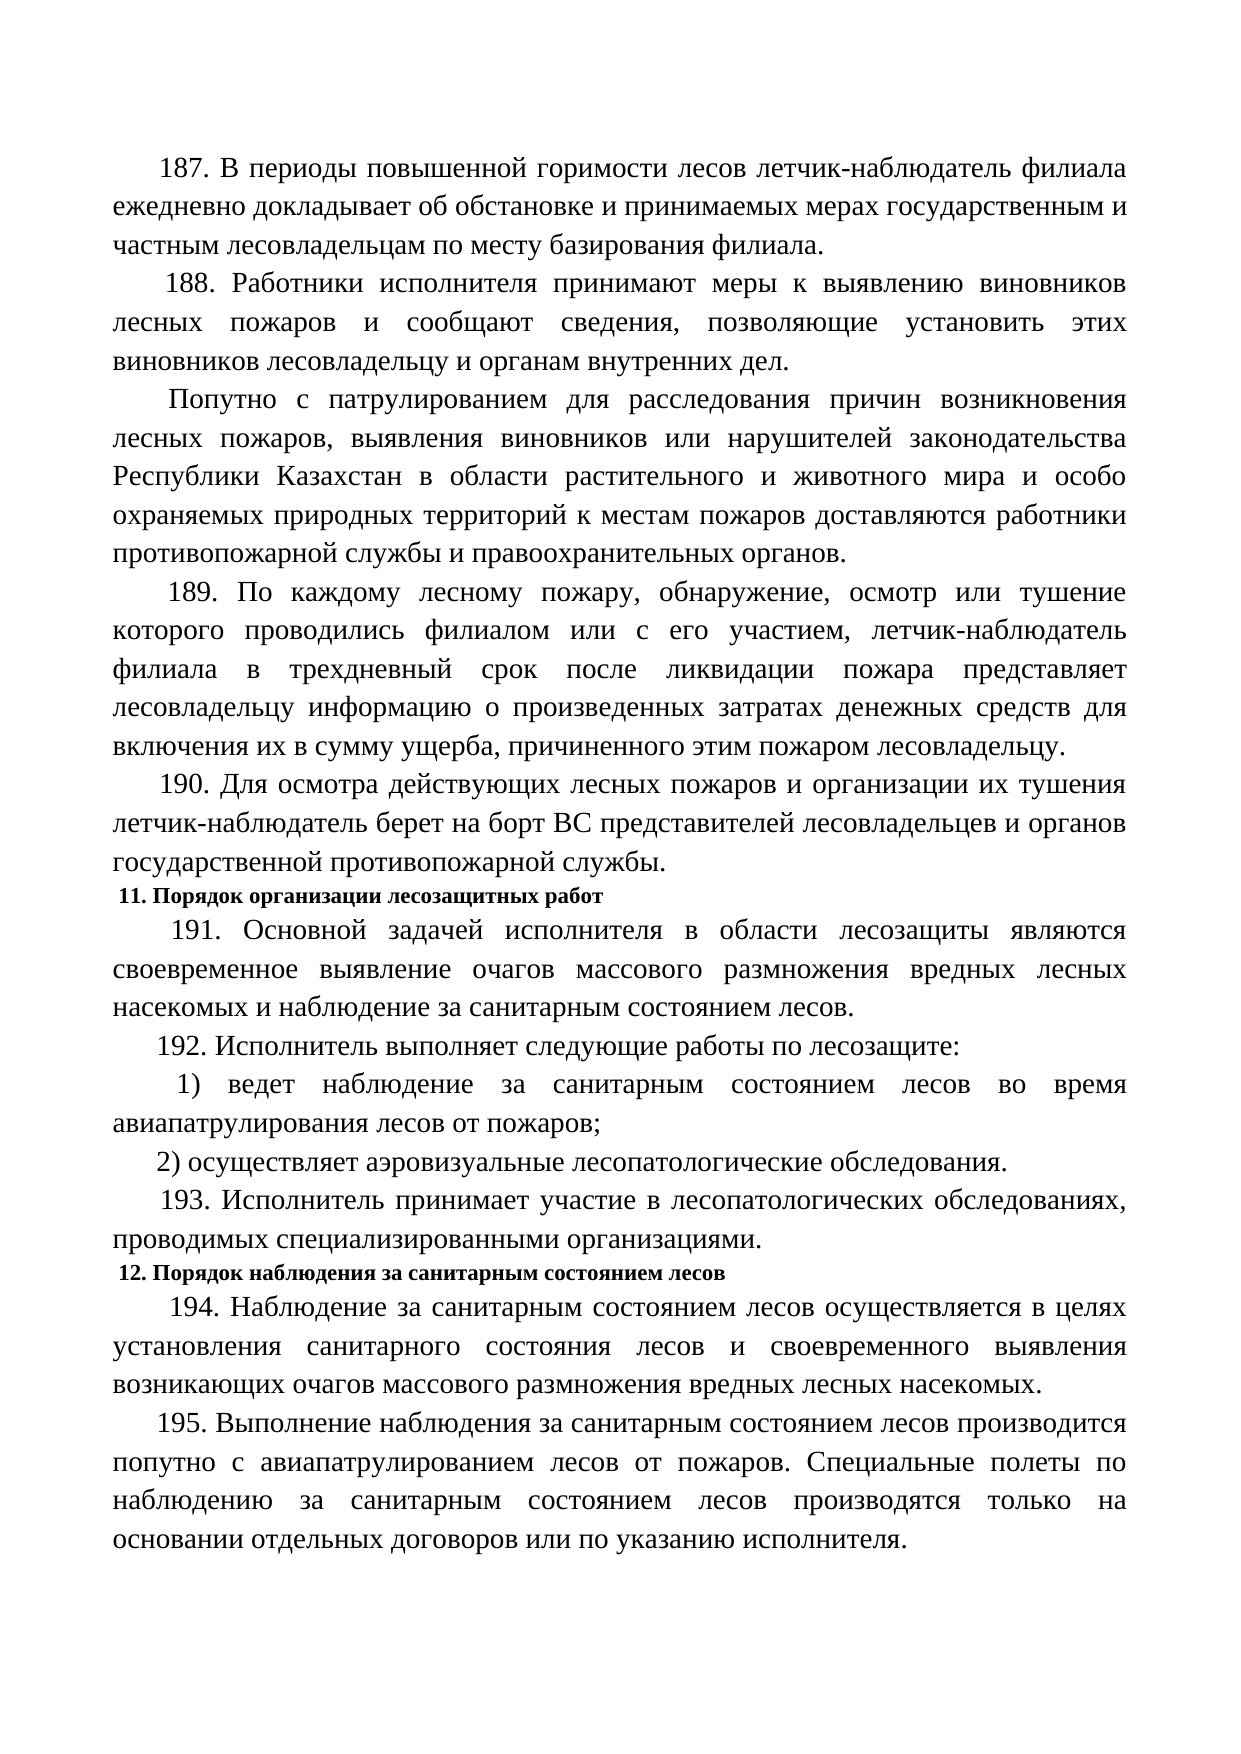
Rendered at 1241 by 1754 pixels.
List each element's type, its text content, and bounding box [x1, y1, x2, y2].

text 2) осуществляет аэровизуальные лесопатологические обследования. [112, 1144, 1128, 1177]
text 193. Исполнитель принимает участие в лесопатологических обследованиях, проводимых специализированными организациями. [112, 1182, 1128, 1254]
text 187. В периоды повышенной горимости лесов летчик-наблюдатель филиала ежедневно докладывает об обстановке и принимаемых мерах государственным и частным лесовладельцам по месту базирования филиала. [112, 150, 1128, 261]
text 188. Работники исполнителя принимают меры к выявлению виновников лесных пожаров и сообщают сведения, позволяющие установить этих виновников лесовладельцу и органам внутренних дел. [112, 266, 1128, 376]
text 190. Для осмотра действующих лесных пожаров и организации их тушения летчик-наблюдатель берет на борт ВС представителей лесовладельцев и органов государственной противопожарной службы. [112, 767, 1128, 877]
text 12. Порядок наблюдения за санитарным состоянием лесов [112, 1259, 1128, 1286]
text 189. По каждому лесному пожару, обнаружение, осмотр или тушение которого проводились филиалом или с его участием, летчик-наблюдатель филиала в трехдневный срок после ликвидации пожара представляет лесовладельцу информацию о произведенных затратах денежных средств для включения их в сумму ущерба, причиненного этим пожаром лесовладельцу. [112, 574, 1128, 762]
text 192. Исполнитель выполняет следующие работы по лесозащите: [112, 1028, 1128, 1062]
text 11. Порядок организации лесозащитных работ [112, 882, 1128, 909]
text 191. Основной задачей исполнителя в области лесозащиты являются своевременное выявление очагов массового размножения вредных лесных насекомых и наблюдение за санитарным состоянием лесов. [112, 912, 1128, 1023]
text Попутно с патрулированием для расследования причин возникновения лесных пожаров, выявления виновников или нарушителей законодательства Республики Казахстан в области растительного и животного мира и особо охраняемых природных территорий к местам пожаров доставляются работники противопожарной службы и правоохранительных органов. [112, 381, 1128, 569]
text 1) ведет наблюдение за санитарным состоянием лесов во время авиапатрулирования лесов от пожаров; [112, 1067, 1128, 1139]
text 194. Наблюдение за санитарным состоянием лесов осуществляется в целях установления санитарного состояния лесов и своевременного выявления возникающих очагов массового размножения вредных лесных насекомых. [112, 1289, 1128, 1400]
text 195. Выполнение наблюдения за санитарным состоянием лесов производится попутно с авиапатрулированием лесов от пожаров. Специальные полеты по наблюдению за санитарным состоянием лесов производятся только на основании отдельных договоров или по указанию исполнителя. [112, 1405, 1128, 1554]
